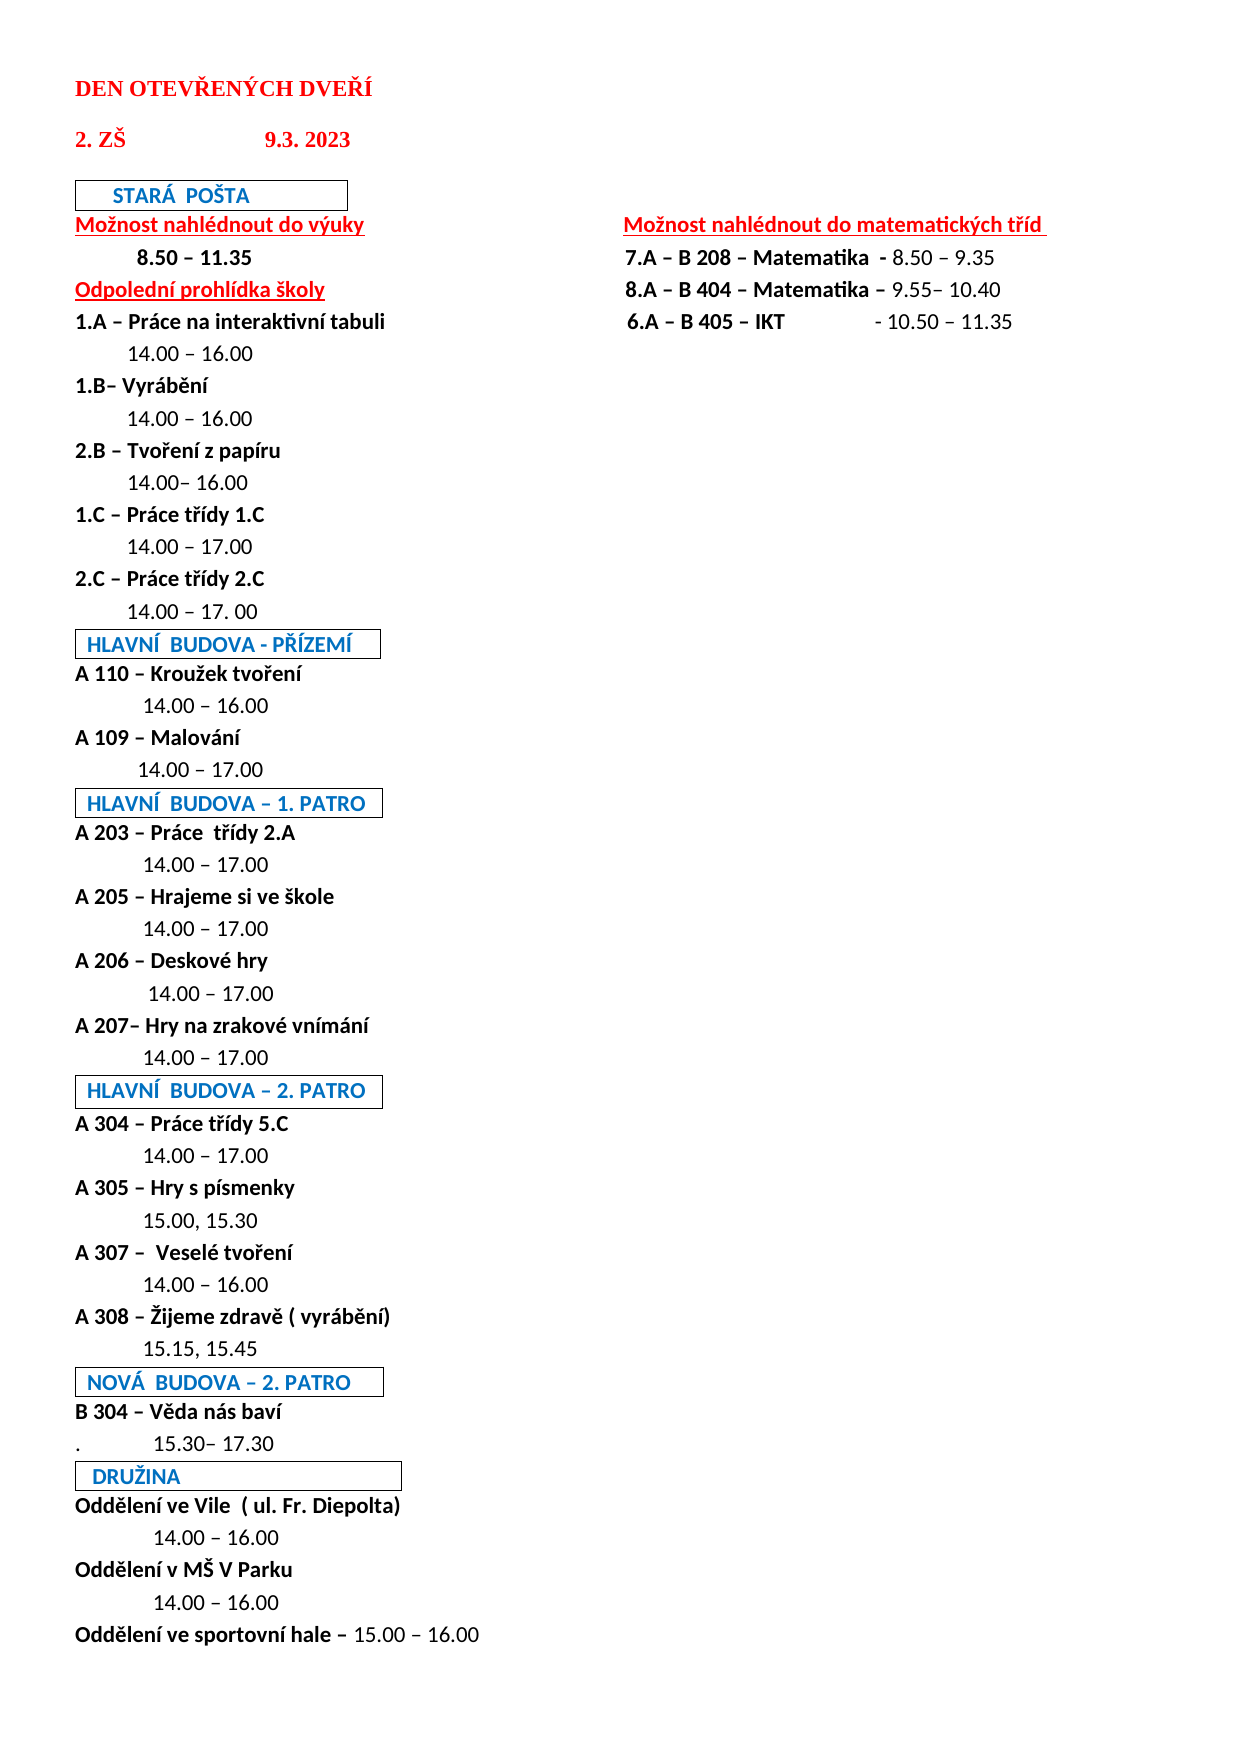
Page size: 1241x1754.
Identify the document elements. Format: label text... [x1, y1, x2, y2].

text Oddělení ve sportovní hale – 15.00 – 16.00 [75, 1620, 1165, 1648]
text 14.00 – 16.00 [75, 1523, 1165, 1551]
text 14.00 – 17.00 [75, 756, 1165, 784]
text 14.00 – 17. 00 [75, 597, 1165, 625]
table_header DRUŽINA [76, 1462, 401, 1490]
text 2. ZŠ 9.3. 2023 [75, 126, 1165, 152]
text 14.00 – 17.00 [75, 979, 1165, 1007]
text 14.00 – 16.00 [75, 339, 1165, 367]
text 14.00 – 17.00 [75, 532, 1165, 560]
text A 207– Hry na zrakové vnímání [75, 1011, 1165, 1039]
text 2.C – Práce třídy 2.C [75, 564, 1165, 593]
text DEN OTEVŘENÝCH DVEŘÍ [75, 75, 1165, 101]
text . 15.30– 17.30 [75, 1429, 1165, 1457]
text 15.00, 15.30 [75, 1206, 1165, 1234]
text 1.A – Práce na interaktivní tabuli 6.A – B 405 – IKT - 10.50 – 11.35 [75, 307, 1165, 335]
text A 109 – Malování [75, 723, 1165, 751]
text 14.00 – 17.00 [75, 850, 1165, 878]
text 8.50 – 11.35 7.A – B 208 – Matematika - 8.50 – 9.35 [75, 243, 1165, 271]
text 14.00 – 17.00 [75, 1043, 1165, 1071]
text 14.00 – 16.00 [75, 1270, 1165, 1298]
text A 205 – Hrajeme si ve škole [75, 882, 1165, 910]
text Možnost nahlédnout do výuky Možnost nahlédnout do matematických tříd [75, 211, 1165, 238]
text A 203 – Práce třídy 2.A [75, 818, 1165, 846]
text A 304 – Práce třídy 5.C [75, 1109, 1165, 1137]
text 2.B – Tvoření z papíru [75, 436, 1165, 464]
text Oddělení v MŠ V Parku [75, 1556, 1165, 1584]
text B 304 – Věda nás baví [75, 1397, 1165, 1425]
table_header HLAVNÍ BUDOVA – 1. PATRO [76, 789, 382, 817]
text 1.B– Vyrábění [75, 371, 1165, 399]
text 14.00 – 17.00 [75, 1141, 1165, 1169]
text A 110 – Kroužek tvoření [75, 659, 1165, 687]
text 1.C – Práce třídy 1.C [75, 500, 1165, 528]
text Odpolední prohlídka školy 8.A – B 404 – Matematika – 9.55– 10.40 [75, 275, 1165, 303]
table_header HLAVNÍ BUDOVA – 2. PATRO [76, 1076, 382, 1108]
text 15.15, 15.45 [75, 1334, 1165, 1362]
text A 308 – Žijeme zdravě ( vyrábění) [75, 1302, 1165, 1330]
text Oddělení ve Vile ( ul. Fr. Diepolta) [75, 1491, 1165, 1519]
text A 307 – Veselé tvoření [75, 1238, 1165, 1266]
table_header STARÁ POŠTA [76, 181, 347, 209]
text 14.00 – 16.00 [75, 404, 1165, 432]
text A 305 – Hry s písmenky [75, 1173, 1165, 1202]
text 14.00 – 16.00 [75, 691, 1165, 719]
text 14.00– 16.00 [75, 468, 1165, 496]
text 14.00 – 17.00 [75, 914, 1165, 942]
table_header NOVÁ BUDOVA – 2. PATRO [76, 1368, 383, 1396]
table_header HLAVNÍ BUDOVA - PŘÍZEMÍ [76, 630, 380, 658]
text A 206 – Deskové hry [75, 947, 1165, 975]
text 14.00 – 16.00 [75, 1588, 1165, 1616]
